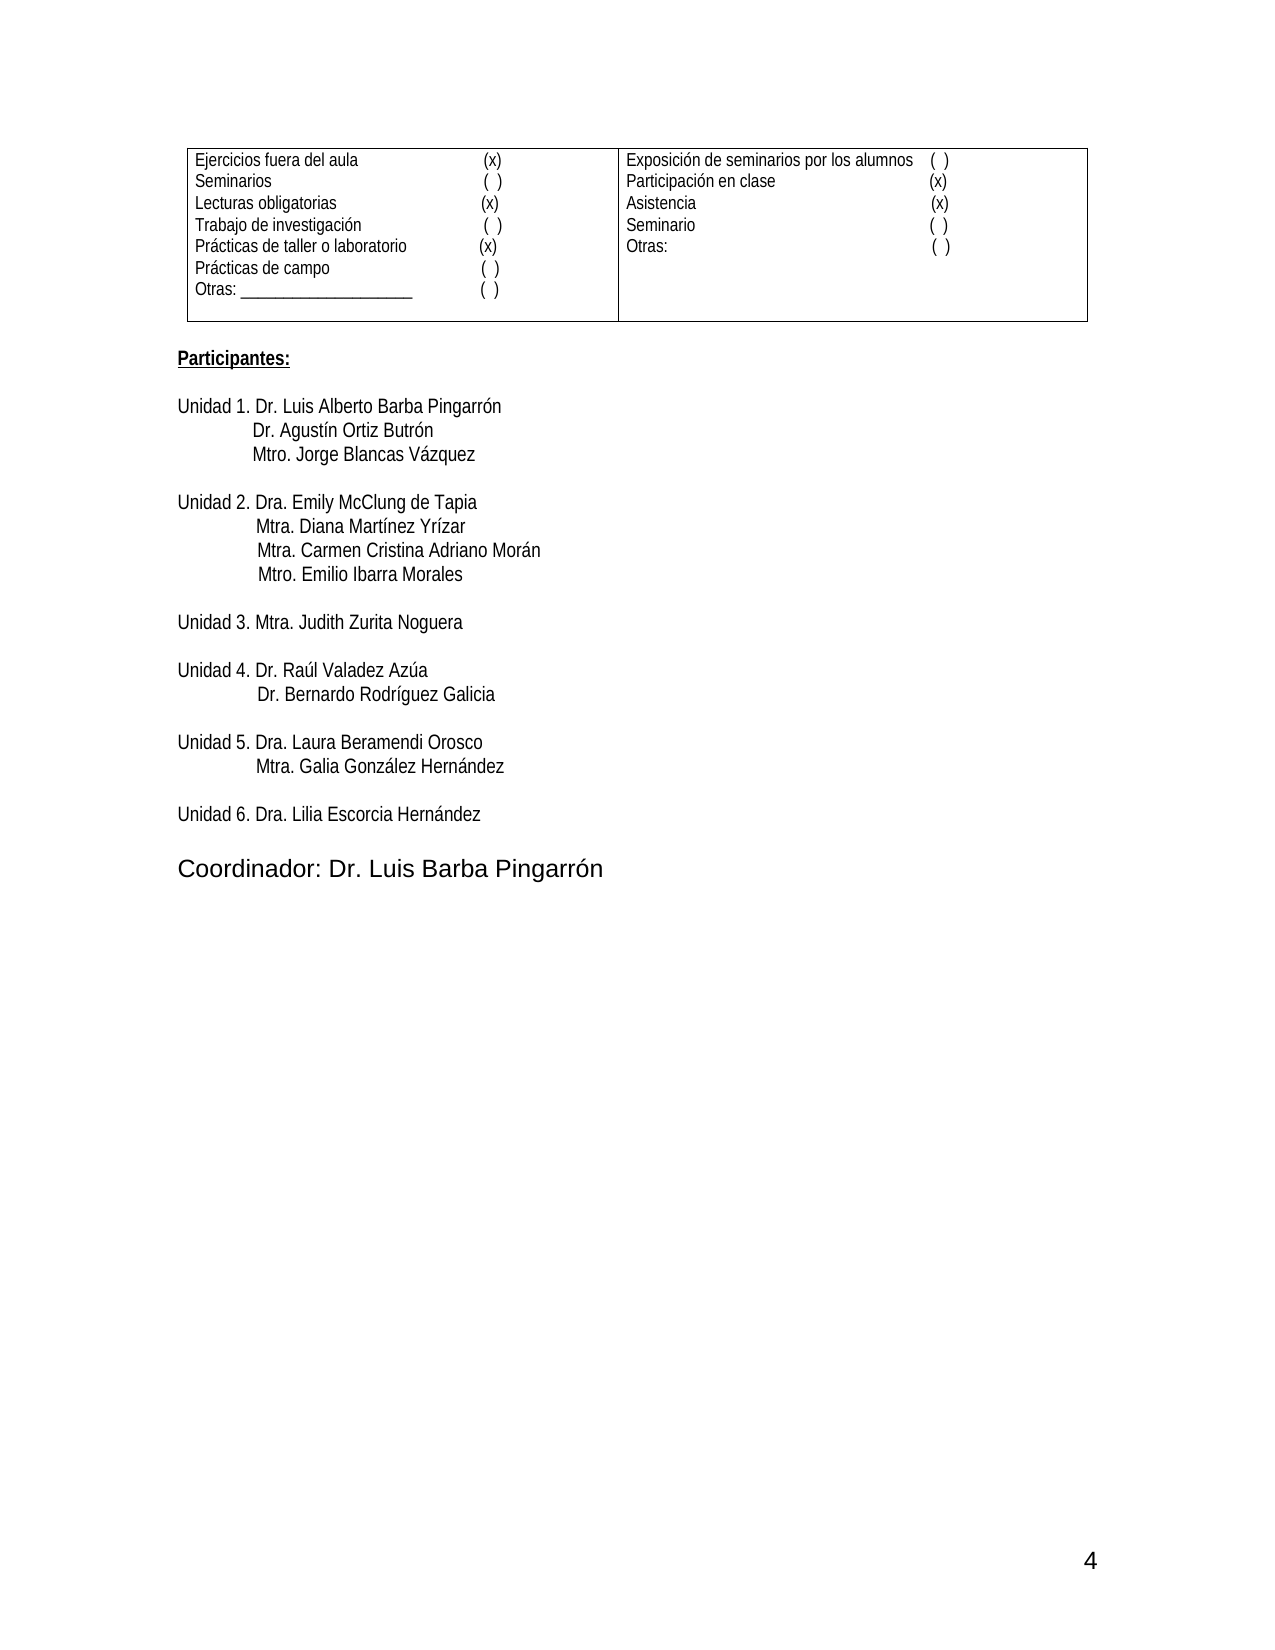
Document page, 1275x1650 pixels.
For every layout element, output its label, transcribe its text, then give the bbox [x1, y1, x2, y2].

text Dr. Agustín Ortiz Butrón [177, 418, 1098, 442]
text Mtra. Diana Martínez Yrízar [177, 514, 1098, 538]
text Mtro. Emilio Ibarra Morales [177, 562, 1098, 586]
text Dr. Bernardo Rodríguez Galicia [177, 682, 1098, 706]
text Coordinador: Dr. Luis Barba Pingarrón [177, 854, 1098, 883]
text Mtro. Jorge Blancas Vázquez [177, 442, 1098, 466]
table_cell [619, 149, 1087, 321]
text Unidad 2. Dra. Emily McClung de Tapia [177, 490, 1098, 514]
text Unidad 6. Dra. Lilia Escorcia Hernández [177, 801, 1098, 825]
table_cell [188, 149, 618, 321]
text Unidad 4. Dr. Raúl Valadez Azúa [177, 658, 1098, 682]
text Mtra. Carmen Cristina Adriano Morán [177, 538, 1098, 562]
text Unidad 5. Dra. Laura Beramendi Orosco [177, 729, 1098, 753]
text Participantes: [177, 346, 1098, 370]
text Mtra. Galia González Hernández [177, 753, 1098, 777]
text Unidad 3. Mtra. Judith Zurita Noguera [177, 610, 1098, 634]
text Unidad 1. Dr. Luis Alberto Barba Pingarrón [177, 394, 1098, 418]
